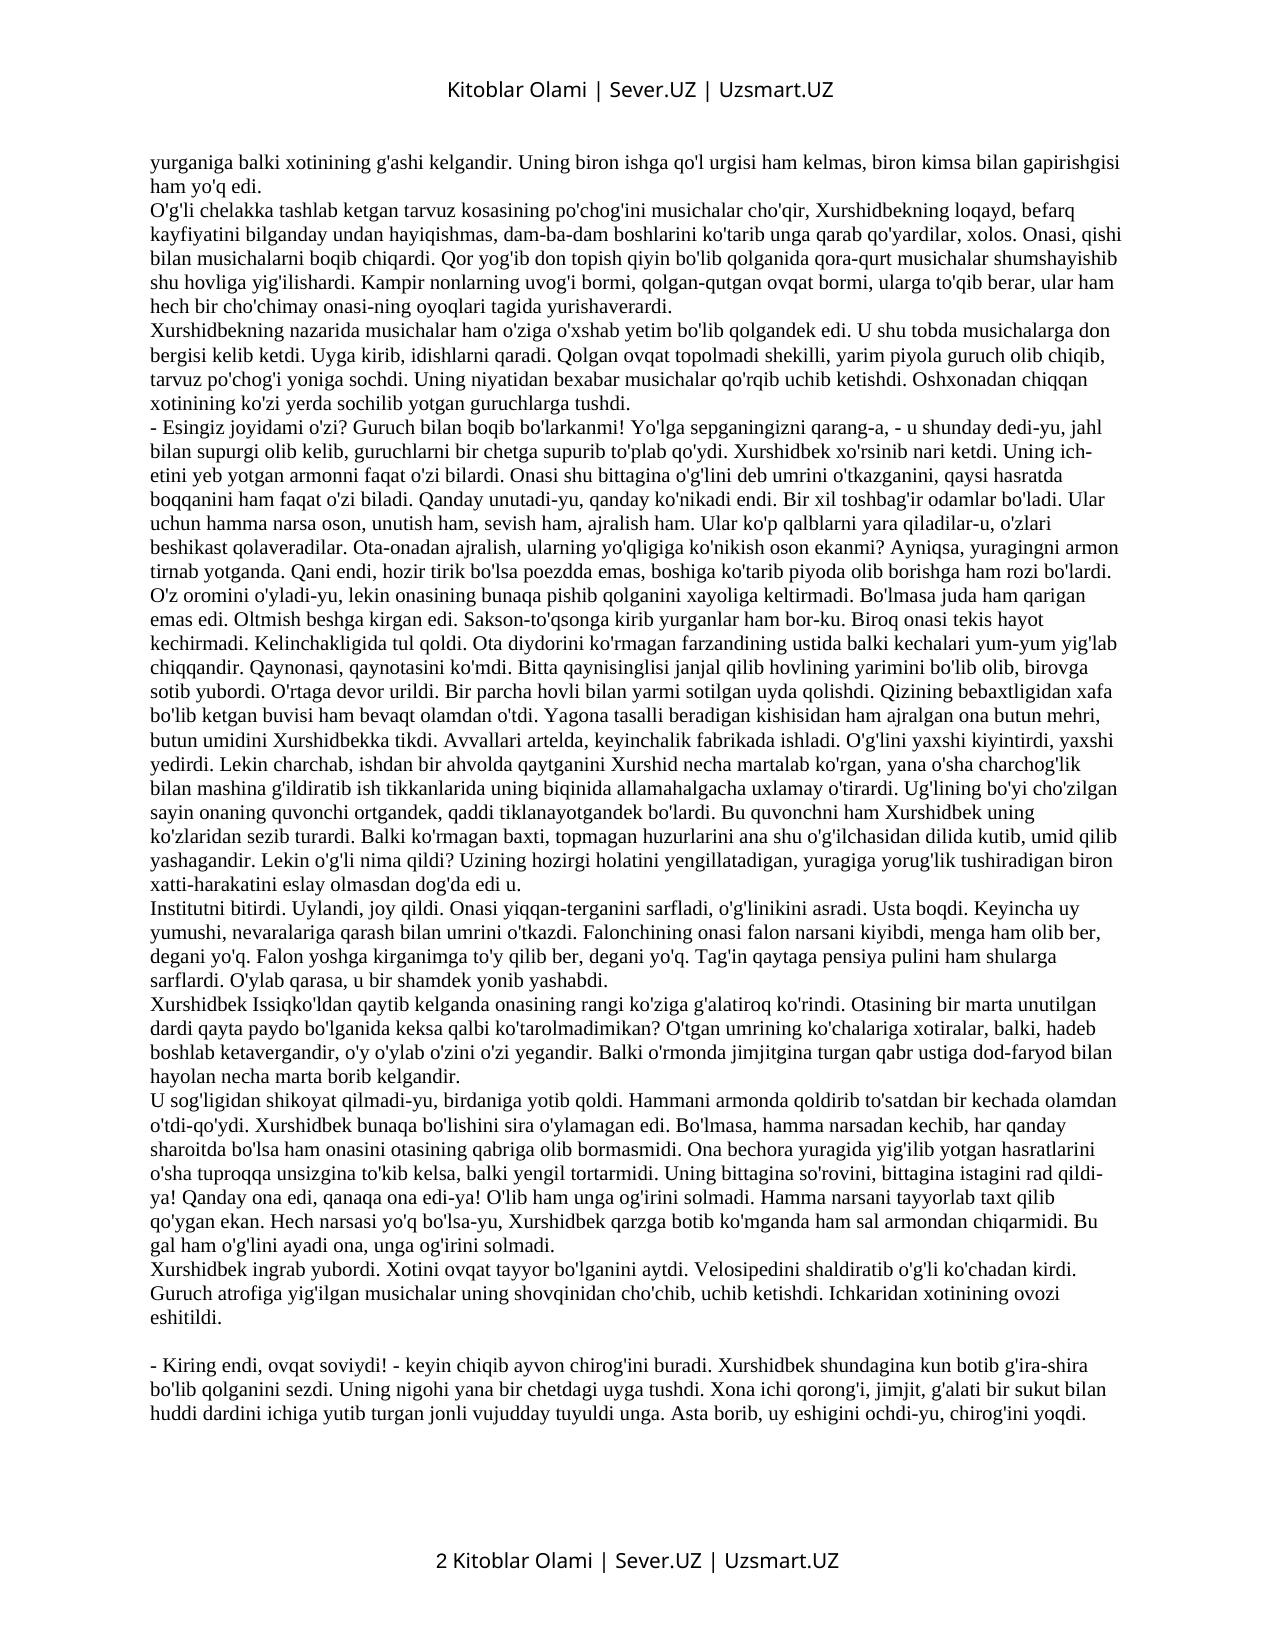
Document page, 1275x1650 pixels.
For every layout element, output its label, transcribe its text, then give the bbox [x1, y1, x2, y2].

text Institutni bitirdi. Uylandi, joy qildi. Onasi yiqqan-terganini sarfladi, o'g'linikini asradi. Usta boqdi. Keyincha uy yumushi, nevaralariga qarash bilan umrini o'tkazdi. Falonchining onasi falon narsani kiyibdi, menga ham olib ber, degani yo'q. Falon yoshga kirganimga to'y qilib ber, degani yo'q. Tag'in qaytaga pensiya pulini ham shularga sarflardi. O'ylab qarasa, u bir shamdek yonib yashabdi. [150, 896, 1125, 992]
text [150, 150, 1125, 198]
text - Esingiz joyidami o'zi? Guruch bilan boqib bo'larkanmi! Yo'lga sepganingizni qarang-a, - u shunday dedi-yu, jahl bilan supurgi olib kelib, guruchlarni bir chetga supurib to'plab qo'ydi. Xurshidbek xo'rsinib nari ketdi. Uning ich-etini yeb yotgan armonni faqat o'zi bilardi. Onasi shu bittagina o'g'lini deb umrini o'tkazganini, qaysi hasratda boqqanini ham faqat o'zi biladi. Qanday unutadi-yu, qanday ko'nikadi endi. Bir xil toshbag'ir odamlar bo'ladi. Ular uchun hamma narsa oson, unutish ham, sevish ham, ajralish ham. Ular ko'p qalblarni yara qiladilar-u, o'zlari beshikast qolaveradilar. Ota-onadan ajralish, ularning yo'qligiga ko'nikish oson ekanmi? Ayniqsa, yuragingni armon tirnab yotganda. Qani endi, hozir tirik bo'lsa poezdda emas, boshiga ko'tarib piyoda olib borishga ham rozi bo'lardi. O'z oromini o'yladi-yu, lekin onasining bunaqa pishib qolganini xayoliga keltirmadi. Bo'lmasa juda ham qarigan emas edi. Oltmish beshga kirgan edi. Sakson-to'qsonga kirib yurganlar ham bor-ku. Biroq onasi tekis hayot kechirmadi. Kelinchakligida tul qoldi. Ota diydorini ko'rmagan farzandining ustida balki kechalari yum-yum yig'lab chiqqandir. Qaynonasi, qaynotasini ko'mdi. Bitta qaynisinglisi janjal qilib hovlining yarimini bo'lib olib, birovga sotib yubordi. O'rtaga devor urildi. Bir parcha hovli bilan yarmi sotilgan uyda qolishdi. Qizining bebaxtligidan xafa bo'lib ketgan buvisi ham bevaqt olamdan o'tdi. Yagona tasalli beradigan kishisidan ham ajralgan ona butun mehri, butun umidini Xurshidbekka tikdi. Avvallari artelda, keyinchalik fabrikada ishladi. O'g'lini yaxshi kiyintirdi, yaxshi yedirdi. Lekin charchab, ishdan bir ahvolda qaytganini Xurshid necha martalab ko'rgan, yana o'sha charchog'lik bilan mashina g'ildiratib ish tikkanlarida uning biqinida allamahalgacha uxlamay o'tirardi. Ug'lining bo'yi cho'zilgan sayin onaning quvonchi ortgandek, qaddi tiklanayotgandek bo'lardi. Bu quvonchni ham Xurshidbek uning ko'zlaridan sezib turardi. Balki ko'rmagan baxti, topmagan huzurlarini ana shu o'g'ilchasidan dilida kutib, umid qilib yashagandir. Lekin o'g'li nima qildi? Uzining hozirgi holatini yengillatadigan, yuragiga yorug'lik tushiradigan biron xatti-harakatini eslay olmasdan dog'da edi u. [150, 415, 1125, 896]
text U sog'ligidan shikoyat qilmadi-yu, birdaniga yotib qoldi. Hammani armonda qoldirib to'satdan bir kechada olamdan o'tdi-qo'ydi. Xurshidbek bunaqa bo'lishini sira o'ylamagan edi. Bo'lmasa, hamma narsadan kechib, har qanday sharoitda bo'lsa ham onasini otasining qabriga olib bormasmidi. Ona bechora yuragida yig'ilib yotgan hasratlarini o'sha tuproqqa unsizgina to'kib kelsa, balki yengil tortarmidi. Uning bittagina so'rovini, bittagina istagini rad qildi-ya! Qanday ona edi, qanaqa ona edi-ya! O'lib ham unga og'irini solmadi. Hamma narsani tayyorlab taxt qilib qo'ygan ekan. Hech narsasi yo'q bo'lsa-yu, Xurshidbek qarzga botib ko'mganda ham sal armondan chiqarmidi. Bu gal ham o'g'lini ayadi ona, unga og'irini solmadi. [150, 1088, 1125, 1257]
text O'g'li chelakka tashlab ketgan tarvuz kosasining po'chog'ini musichalar cho'qir, Xurshidbekning loqayd, befarq kayfiyatini bilganday undan hayiqishmas, dam-ba-dam boshlarini ko'tarib unga qarab qo'yardilar, xolos. Onasi, qishi bilan musichalarni boqib chiqardi. Qor yog'ib don topish qiyin bo'lib qolganida qora-qurt musichalar shumshayishib shu hovliga yig'ilishardi. Kampir nonlarning uvog'i bormi, qolgan-qutgan ovqat bormi, ularga to'qib berar, ular ham hech bir cho'chimay onasi-ning oyoqlari tagida yurishaverardi. [150, 198, 1125, 318]
text Xurshidbek Issiqko'ldan qaytib kelganda onasining rangi ko'ziga g'alatiroq ko'rindi. Otasining bir marta unutilgan dardi qayta paydo bo'lganida keksa qalbi ko'tarolmadimikan? O'tgan umrining ko'chalariga xotiralar, balki, hadeb boshlab ketavergandir, o'y o'ylab o'zini o'zi yegandir. Balki o'rmonda jimjitgina turgan qabr ustiga dod-faryod bilan hayolan necha marta borib kelgandir. [150, 992, 1125, 1088]
text - Kiring endi, ovqat soviydi! - keyin chiqib ayvon chirog'ini buradi. Xurshidbek shundagina kun botib g'ira-shira bo'lib qolganini sezdi. Uning nigohi yana bir chetdagi uyga tushdi. Xona ichi qorong'i, jimjit, g'alati bir sukut bilan huddi dardini ichiga yutib turgan jonli vujudday tuyuldi unga. Asta borib, uy eshigini ochdi-yu, chirog'ini yoqdi. [150, 1353, 1125, 1425]
text Xurshidbekning nazarida musichalar ham o'ziga o'xshab yetim bo'lib qolgandek edi. U shu tobda musichalarga don bergisi kelib ketdi. Uyga kirib, idishlarni qaradi. Qolgan ovqat topolmadi shekilli, yarim piyola guruch olib chiqib, tarvuz po'chog'i yoniga sochdi. Uning niyatidan bexabar musichalar qo'rqib uchib ketishdi. Oshxonadan chiqqan xotinining ko'zi yerda sochilib yotgan guruchlarga tushdi. [150, 318, 1125, 415]
text Xurshidbek ingrab yubordi. Xotini ovqat tayyor bo'lganini aytdi. Velosipedini shaldiratib o'g'li ko'chadan kirdi. Guruch atrofiga yig'ilgan musichalar uning shovqinidan cho'chib, uchib ketishdi. Ichkaridan xotinining ovozi eshitildi. [150, 1257, 1125, 1329]
